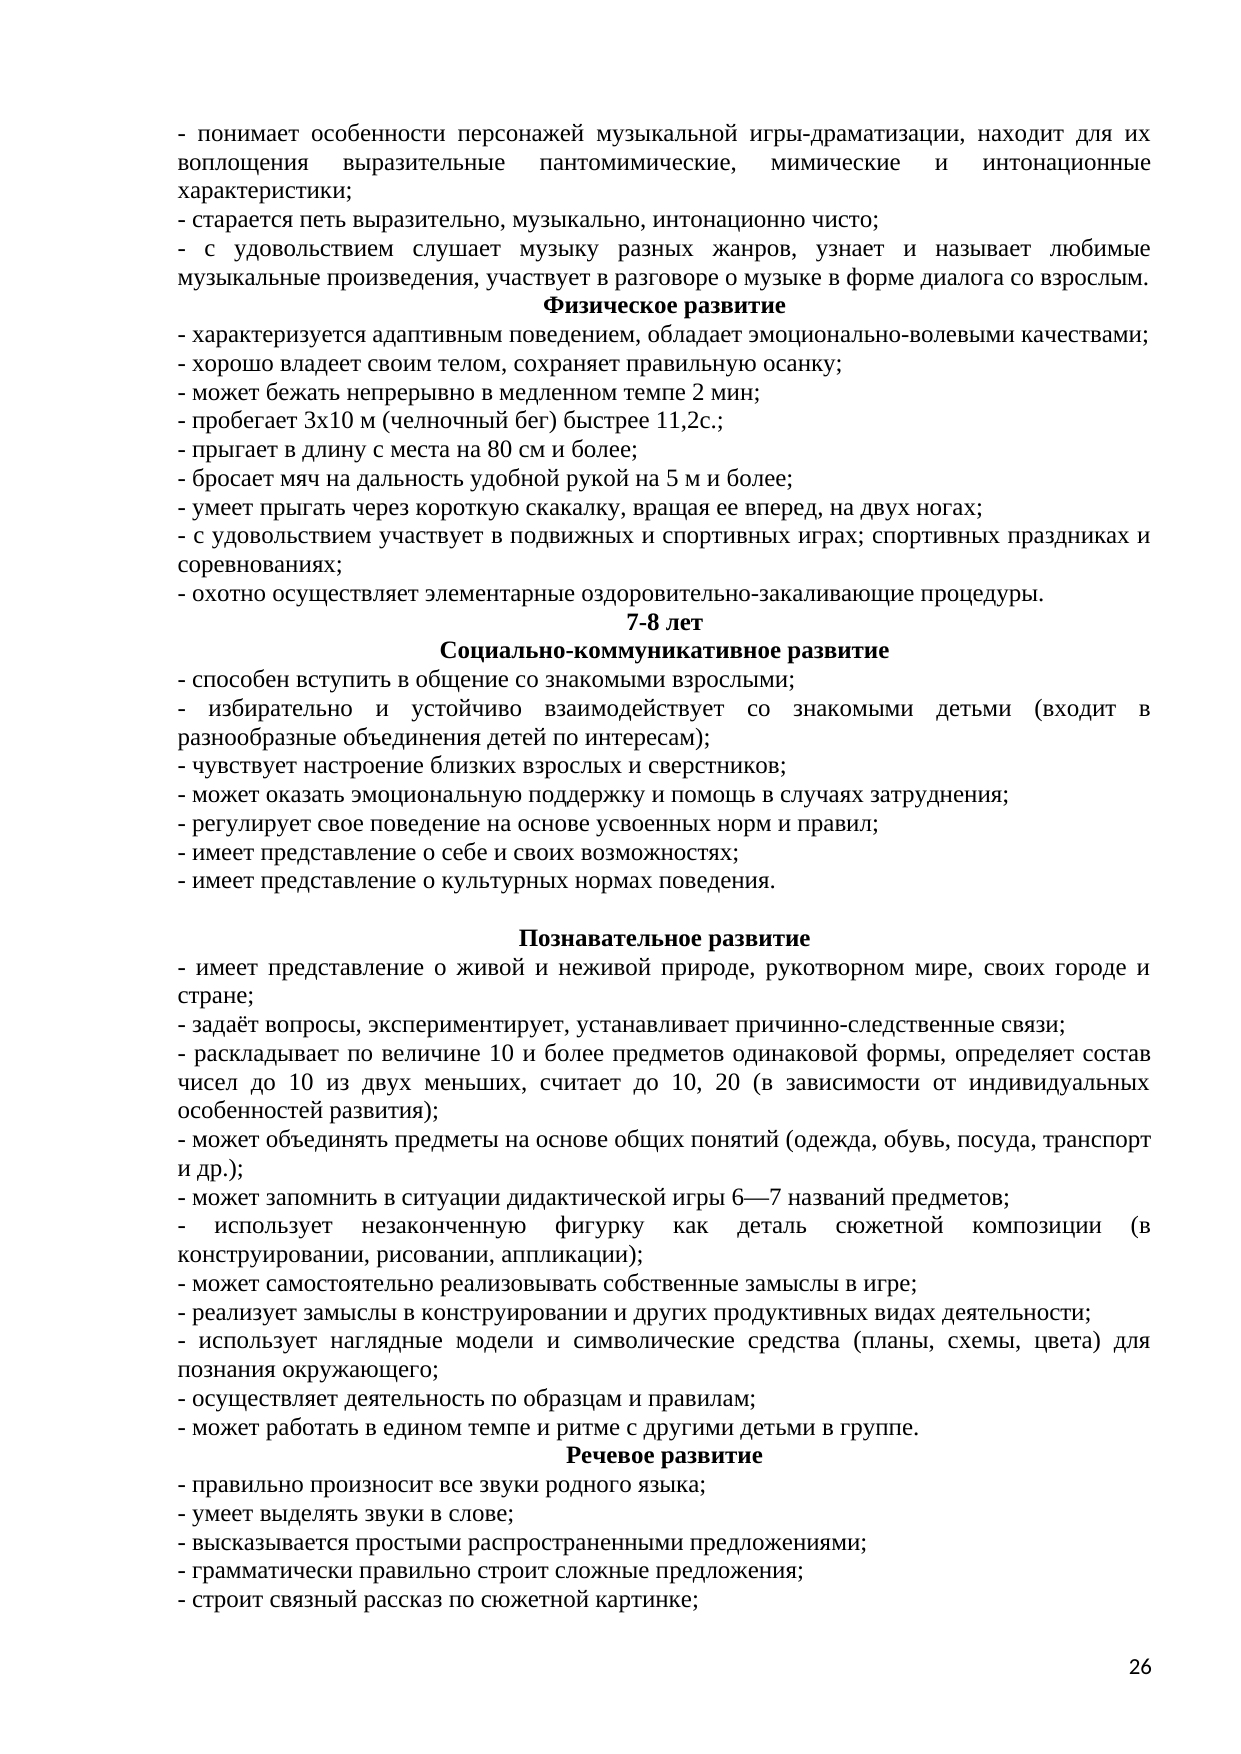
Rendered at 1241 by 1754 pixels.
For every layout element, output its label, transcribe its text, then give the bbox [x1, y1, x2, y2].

text - правильно произносит все звуки родного языка; [177, 1469, 1152, 1498]
text Познавательное развитие [177, 923, 1152, 952]
text - прыгает в длину с места на 80 см и более; [177, 434, 1152, 463]
text - характеризуется адаптивным поведением, обладает эмоционально-волевыми качествами; [177, 319, 1152, 348]
text - умеет выделять звуки в слове; [177, 1498, 1152, 1527]
text - понимает особенности персонажей музыкальной игры-драматизации, находит для их воплощения выразительные пантомимические, мимические и интонационные характеристики; [177, 118, 1152, 204]
text - может самостоятельно реализовывать собственные замыслы в игре; [177, 1268, 1152, 1297]
text - может запомнить в ситуации дидактической игры 6—7 названий предметов; [177, 1182, 1152, 1211]
text - имеет представление о себе и своих возможностях; [177, 837, 1152, 866]
text - может объединять предметы на основе общих понятий (одежда, обувь, посуда, транспорт и др.); [177, 1124, 1152, 1182]
text - использует наглядные модели и символические средства (планы, схемы, цвета) для познания окружающего; [177, 1326, 1152, 1383]
text Речевое развитие [177, 1441, 1152, 1469]
text - имеет представление о культурных нормах поведения. [177, 866, 1152, 894]
text - использует незаконченную фигурку как деталь сюжетной композиции (в конструировании, рисовании, аппликации); [177, 1211, 1152, 1268]
text 7-8 лет [177, 607, 1152, 636]
text - осуществляет деятельность по образцам и правилам; [177, 1383, 1152, 1412]
text - охотно осуществляет элементарные оздоровительно-закаливающие процедуры. [177, 578, 1152, 607]
text - может оказать эмоциональную поддержку и помощь в случаях затруднения; [177, 779, 1152, 808]
text - пробегает 3x10 м (челночный бег) быстрее 11,2с.; [177, 406, 1152, 434]
text - задаёт вопросы, экспериментирует, устанавливает причинно-следственные связи; [177, 1009, 1152, 1038]
text - с удовольствием слушает музыку разных жанров, узнает и называет любимые музыкальные произведения, участвует в разговоре о музыке в форме диалога со взрослым. [177, 233, 1152, 291]
text - бросает мяч на дальность удобной рукой на 5 м и более; [177, 463, 1152, 492]
text - может бежать непрерывно в медленном темпе 2 мин; [177, 377, 1152, 406]
text - способен вступить в общение со знакомыми взрослыми; [177, 664, 1152, 693]
text - имеет представление о живой и неживой природе, рукотворном мире, своих городе и стране; [177, 952, 1152, 1009]
text - грамматически правильно строит сложные предложения; [177, 1556, 1152, 1584]
text - высказывается простыми распространенными предложениями; [177, 1527, 1152, 1556]
text - может работать в едином темпе и ритме с другими детьми в группе. [177, 1412, 1152, 1441]
text - регулирует свое поведение на основе усвоенных норм и правил; [177, 808, 1152, 837]
text - чувствует настроение близких взрослых и сверстников; [177, 751, 1152, 779]
text Физическое развитие [177, 291, 1152, 319]
text - хорошо владеет своим телом, сохраняет правильную осанку; [177, 348, 1152, 377]
text - с удовольствием участвует в подвижных и спортивных играх; спортивных праздниках и соревнованиях; [177, 521, 1152, 578]
text - реализует замыслы в конструировании и других продуктивных видах деятельности; [177, 1297, 1152, 1326]
text - строит связный рассказ по сюжетной картинке; [177, 1584, 1152, 1613]
text - раскладывает по величине 10 и более предметов одинаковой формы, определяет состав чисел до 10 из двух меньших, считает до 10, 20 (в зависимости от индивидуальных особенностей развития); [177, 1038, 1152, 1124]
text - избирательно и устойчиво взаимодействует со знакомыми детьми (входит в разнообразные объединения детей по интересам); [177, 693, 1152, 751]
text - умеет прыгать через короткую скакалку, вращая ее вперед, на двух ногах; [177, 492, 1152, 521]
text - старается петь выразительно, музыкально, интонационно чисто; [177, 204, 1152, 233]
text Социально-коммуникативное развитие [177, 636, 1152, 664]
